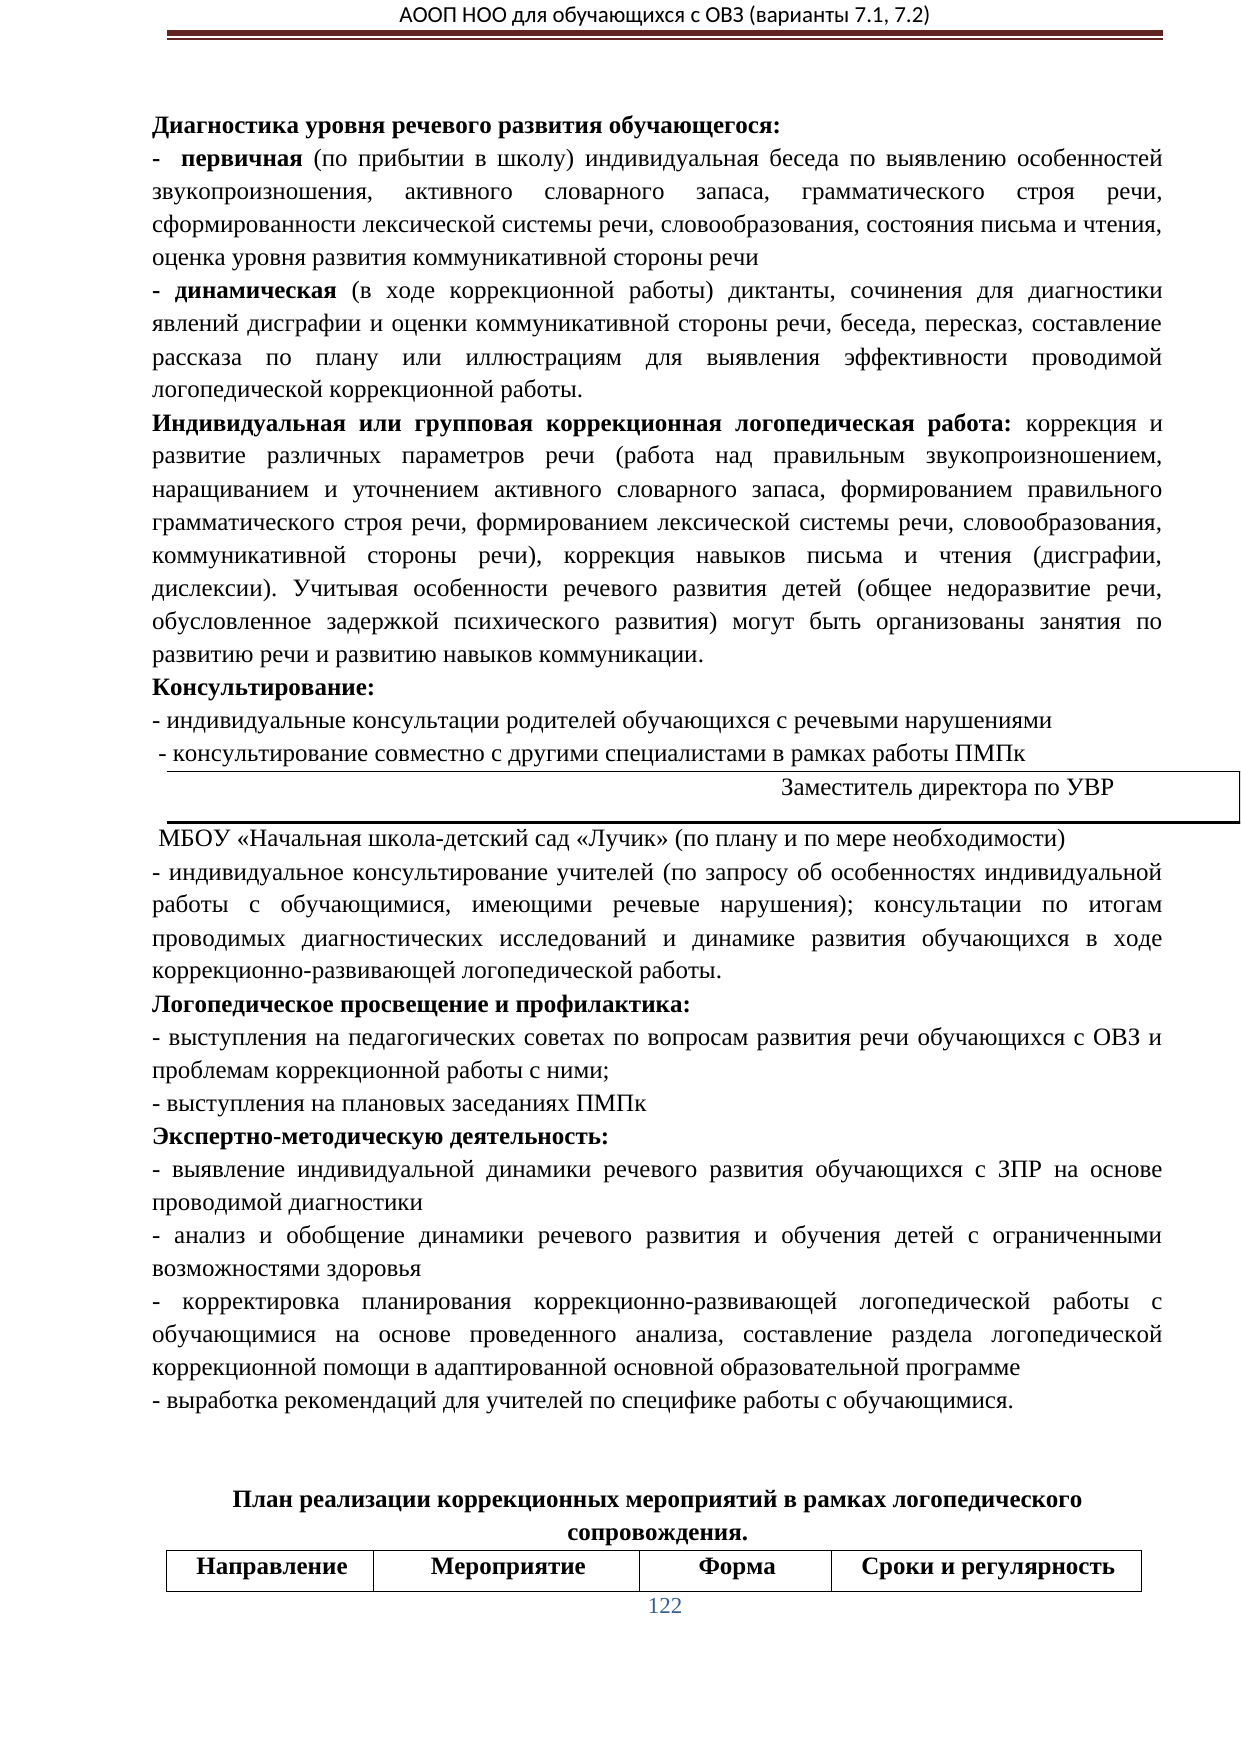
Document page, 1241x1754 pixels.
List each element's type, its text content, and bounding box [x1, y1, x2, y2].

text - корректировка планирования коррекционно-развивающей логопедической работы с обучающимися на основе проведенного анализа, составление раздела логопедической коррекционной помощи в адаптированной основной образовательной программе [152, 1286, 1163, 1381]
text - индивидуальные консультации родителей обучающихся с речевыми нарушениями [152, 705, 1163, 733]
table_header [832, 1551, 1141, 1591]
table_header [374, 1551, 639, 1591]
text Консультирование: [152, 672, 1163, 701]
text План реализации коррекционных мероприятий в рамках логопедического сопровождения. [152, 1484, 1163, 1546]
text Индивидуальная или групповая коррекционная логопедическая работа: коррекция и развитие различных параметров речи (работа над правильным звукопроизношением, наращиванием и уточнением активного словарного запаса, формированием правильного грамматического строя речи, формированием лексической системы речи, словообразования, коммуникативной стороны речи), коррекция навыков письма и чтения (дисграфии, дислексии). Учитывая особенности речевого развития детей (общее недоразвитие речи, обусловленное задержкой психического развития) могут быть организованы занятия по развитию речи и развитию навыков коммуникации. [152, 408, 1163, 667]
text Диагностика уровня речевого развития обучающегося: [152, 110, 1163, 139]
text - динамическая (в ходе коррекционной работы) диктанты, сочинения для диагностики явлений дисграфии и оценки коммуникативной стороны речи, беседа, пересказ, составление рассказа по плану или иллюстрациям для выявления эффективности проводимой логопедической коррекционной работы. [152, 276, 1163, 403]
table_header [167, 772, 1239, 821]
text Логопедическое просвещение и профилактика: [152, 989, 1163, 1017]
text - выявление индивидуальной динамики речевого развития обучающихся с ЗПР на основе проводимой диагностики [152, 1154, 1163, 1216]
text - консультирование совместно с другими специалистами в рамках работы ПМПк [152, 738, 1163, 767]
text Экспертно-методическую деятельность: [152, 1121, 1163, 1149]
text - выступления на педагогических советах по вопросам развития речи обучающихся с ОВЗ и проблемам коррекционной работы с ними; [152, 1022, 1163, 1083]
text - выработка рекомендаций для учителей по специфике работы с обучающимися. [152, 1385, 1163, 1414]
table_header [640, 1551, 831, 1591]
text - первичная (по прибытии в школу) индивидуальная беседа по выявлению особенностей звукопроизношения, активного словарного запаса, грамматического строя речи, сформированности лексической системы речи, словообразования, состояния письма и чтения, оценка уровня развития коммуникативной стороны речи [152, 143, 1163, 271]
text - индивидуальное консультирование учителей (по запросу об особенностях индивидуальной работы с обучающимися, имеющими речевые нарушения); консультации по итогам проводимых диагностических исследований и динамике развития обучающихся в ходе коррекционно-развивающей логопедической работы. [152, 857, 1163, 984]
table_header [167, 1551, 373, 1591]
text - выступления на плановых заседаниях ПМПк [152, 1088, 1163, 1116]
text МБОУ «Начальная школа-детский сад «Лучик» (по плану и по мере необходимости) [152, 823, 1163, 852]
text - анализ и обобщение динамики речевого развития и обучения детей с ограниченными возможностями здоровья [152, 1220, 1163, 1282]
